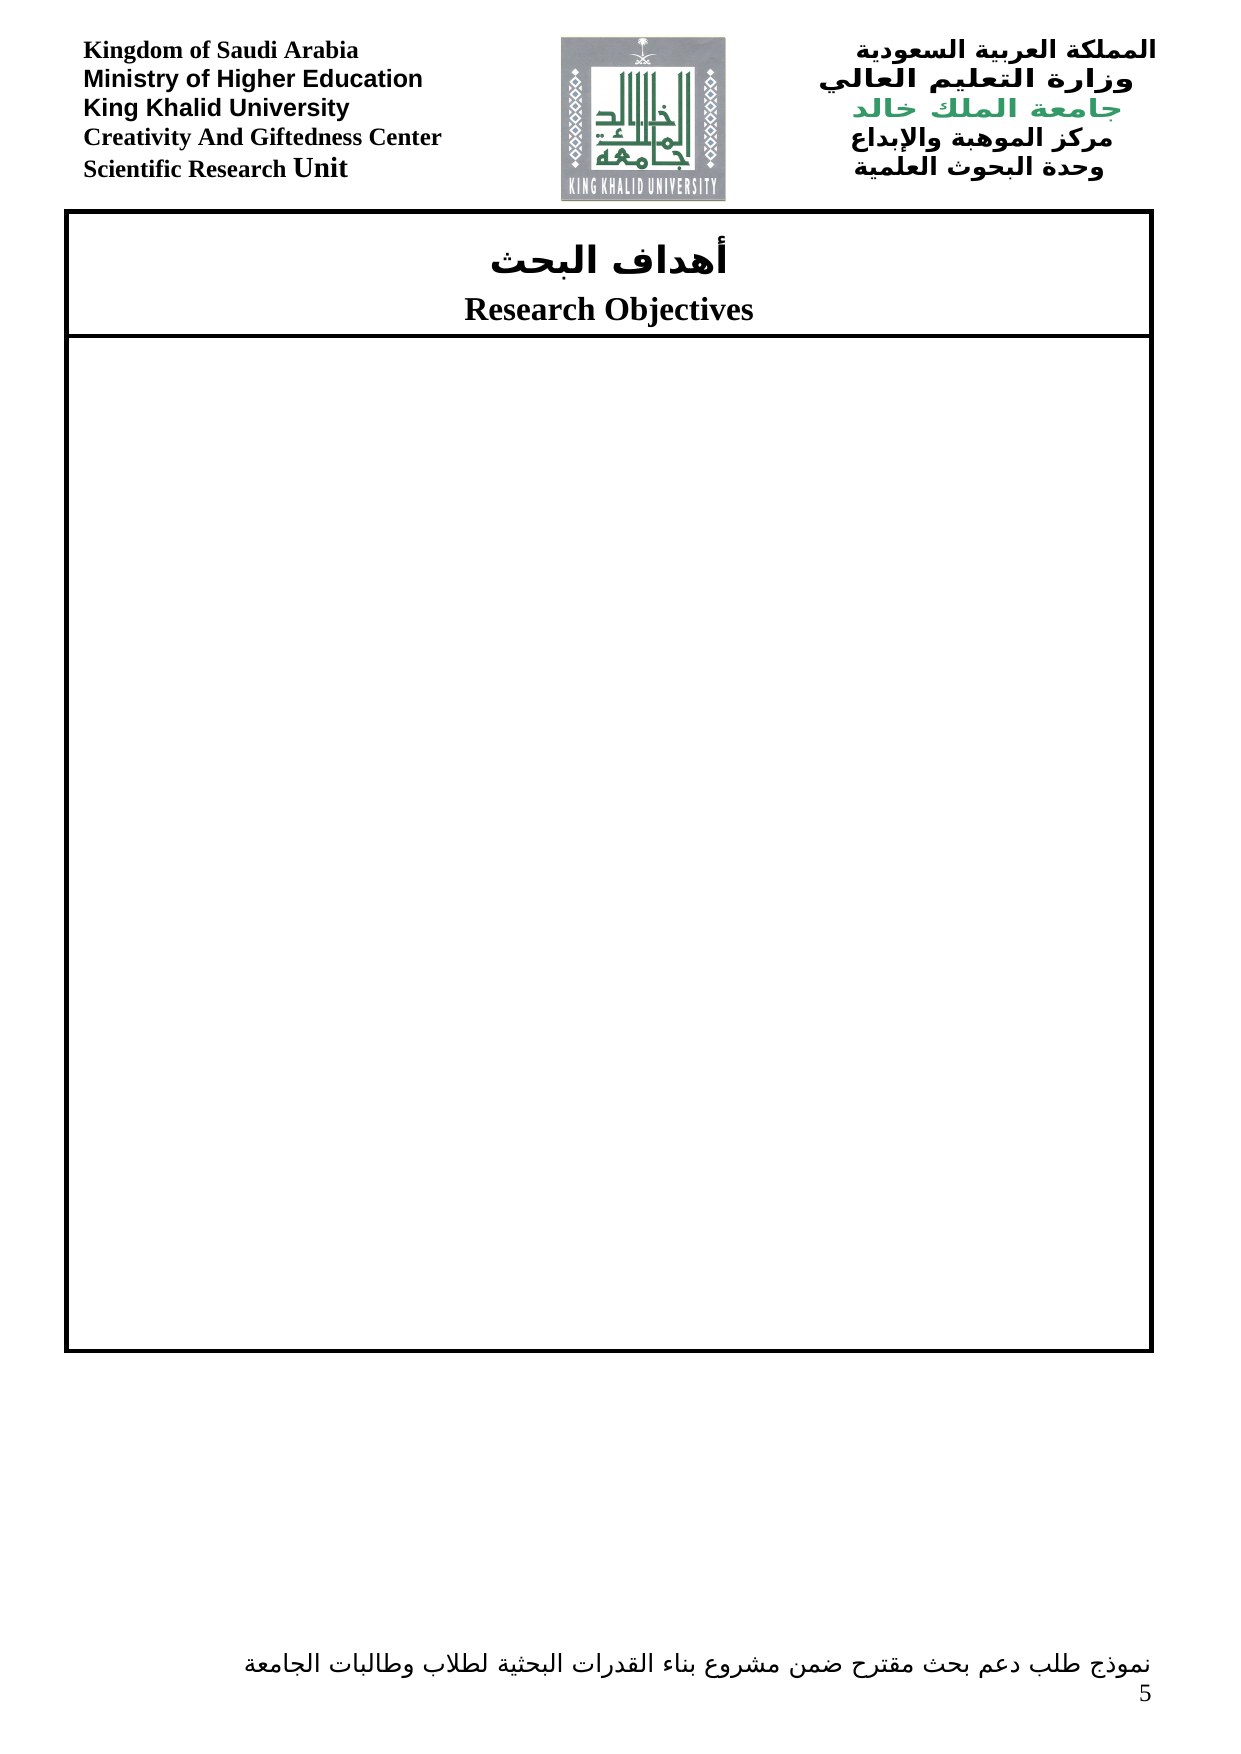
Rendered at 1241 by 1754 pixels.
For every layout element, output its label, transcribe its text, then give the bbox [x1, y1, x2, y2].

table_header أهداف البحث Research Objectives [69, 214, 1149, 333]
table_cell [69, 338, 1149, 1349]
picture [559, 35, 727, 202]
